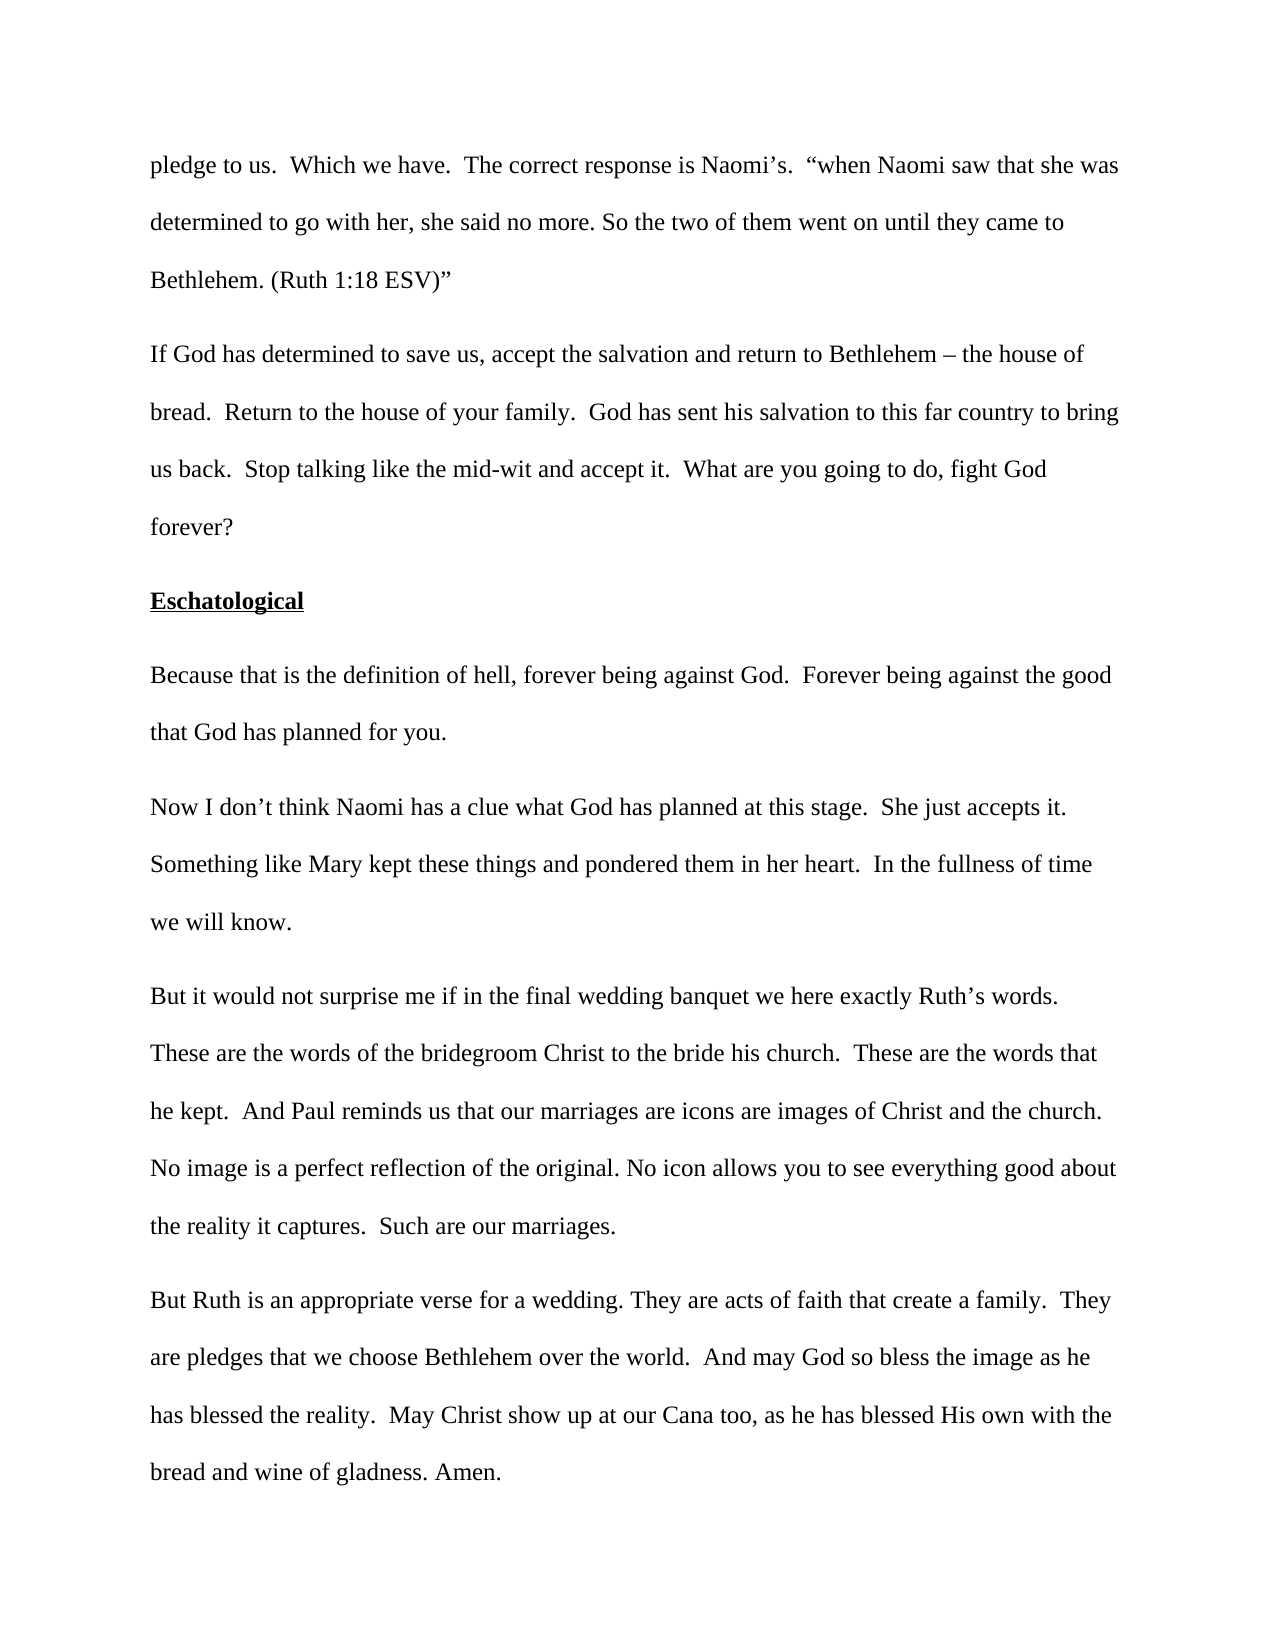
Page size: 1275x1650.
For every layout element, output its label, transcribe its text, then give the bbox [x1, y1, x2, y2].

text But Ruth is an appropriate verse for a wedding. They are acts of faith that create a family. They are pledges that we choose Bethlehem over the world. And may God so bless the image as he has blessed the reality. May Christ show up at our Cana too, as he has blessed His own with the bread and wine of gladness. Amen. [150, 1285, 1125, 1486]
text Now I don’t think Naomi has a clue what God has planned at this stage. She just accepts it. Something like Mary kept these things and pondered them in her heart. In the fullness of time we will know. [150, 792, 1125, 935]
text Eschatological [150, 586, 1125, 614]
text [150, 150, 1125, 294]
text If God has determined to save us, accept the salvation and return to Bethlehem – the house of bread. Return to the house of your family. God has sent his salvation to this far country to bring us back. Stop talking like the mid-wit and accept it. What are you going to do, fight God forever? [150, 339, 1125, 540]
text But it would not surprise me if in the final wedding banquet we here exactly Ruth’s words. These are the words of the bridegroom Christ to the bride his church. These are the words that he kept. And Paul reminds us that our marriages are icons are images of Christ and the church. No image is a perfect reflection of the original. No icon allows you to see everything good about the reality it captures. Such are our marriages. [150, 981, 1125, 1239]
text Because that is the definition of hell, forever being against God. Forever being against the good that God has planned for you. [150, 660, 1125, 746]
